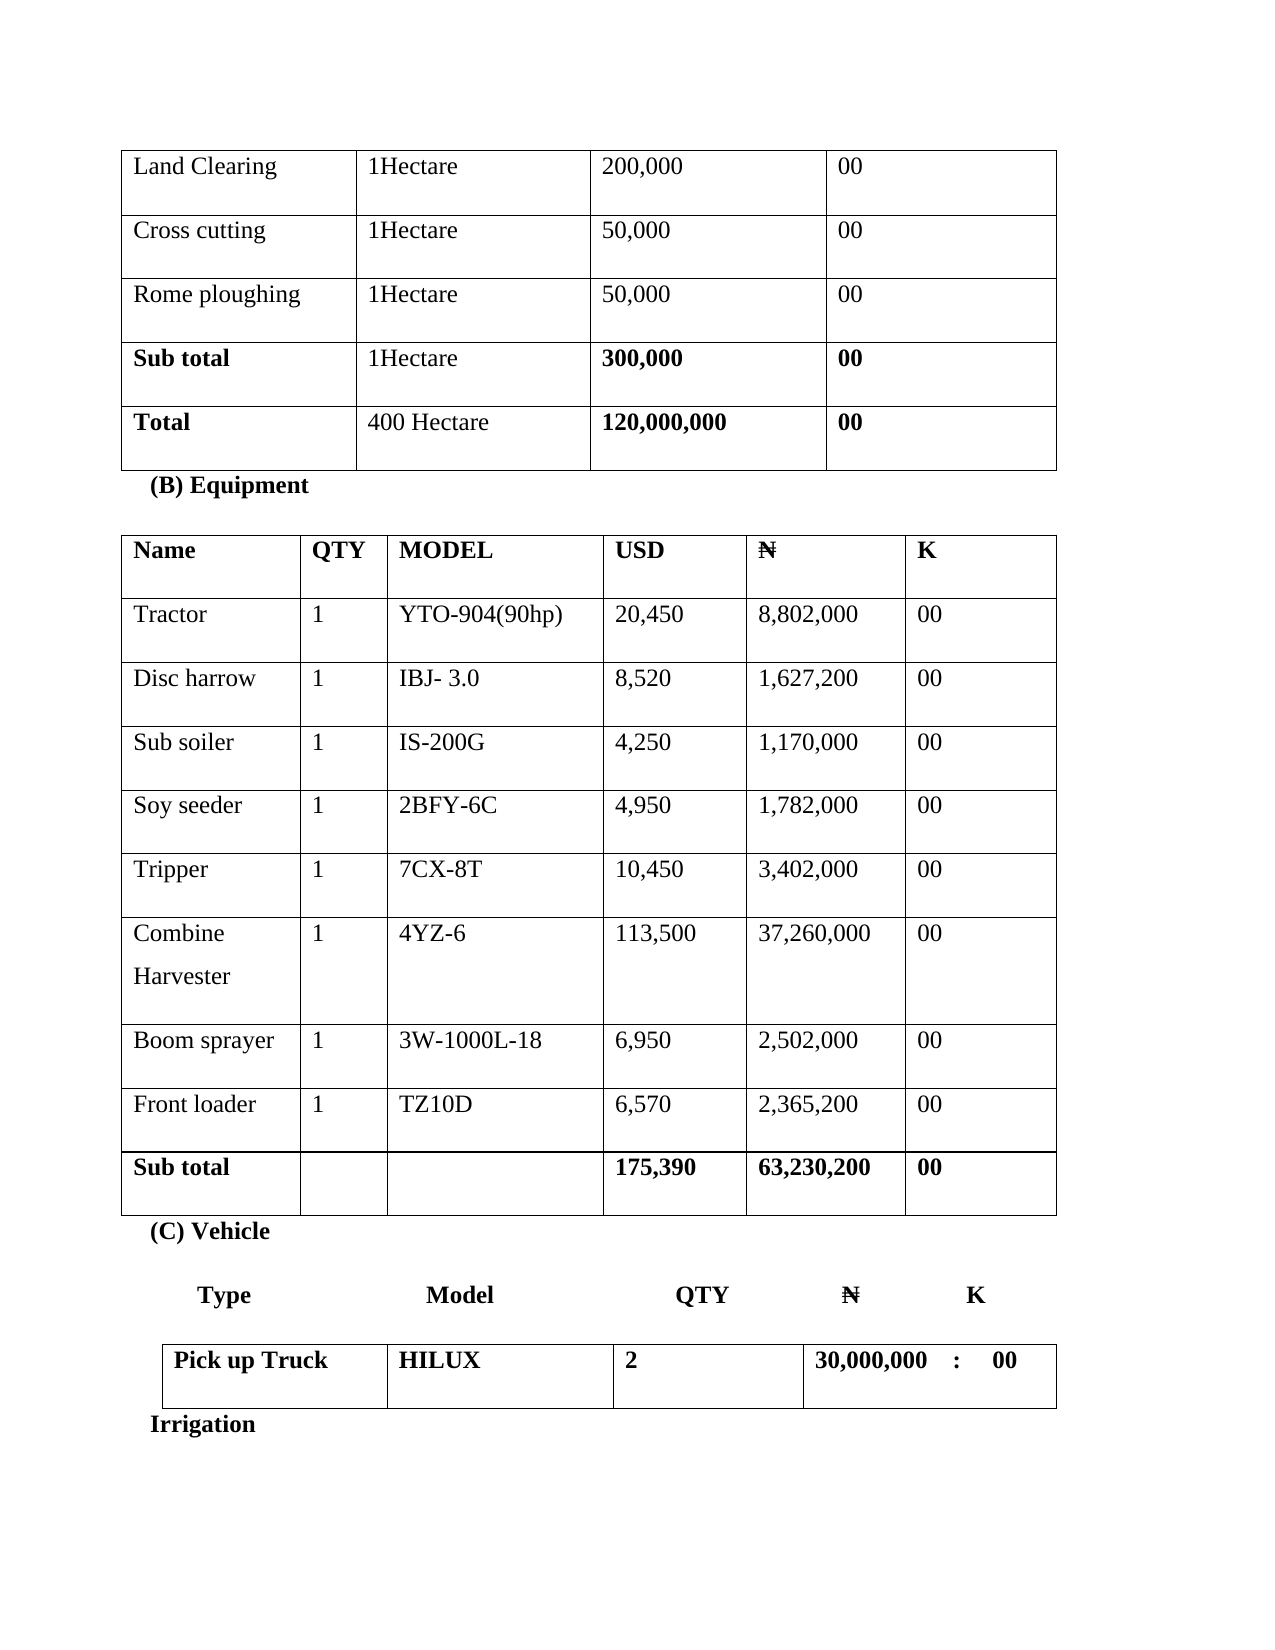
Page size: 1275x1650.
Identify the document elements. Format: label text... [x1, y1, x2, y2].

table_header HILUX [388, 1345, 613, 1408]
table_header USD [604, 536, 746, 598]
table_cell 2BFY-6C [388, 791, 603, 853]
table_cell 6,570 [604, 1089, 746, 1151]
table_cell 200,000 [591, 151, 826, 214]
table_cell 1 [301, 663, 387, 726]
table_cell 2,365,200 [747, 1089, 905, 1151]
table_cell 8,802,000 [747, 599, 905, 662]
table_cell 00 [906, 599, 1056, 662]
table_cell 00 [906, 854, 1056, 917]
table_cell 00 [827, 407, 1056, 469]
table_cell Combine Harvester [122, 918, 300, 1024]
table_cell 4,950 [604, 791, 746, 853]
table_cell 1 [301, 599, 387, 662]
table_header MODEL [388, 536, 603, 598]
table_cell Disc harrow [122, 663, 300, 726]
table_cell 00 [906, 1089, 1056, 1151]
text Irrigation [150, 1409, 1125, 1438]
text Type Model QTY ₦ K [197, 1280, 1125, 1309]
table_cell Sub total [122, 343, 356, 406]
table_cell 1,782,000 [747, 791, 905, 853]
table_cell 00 [906, 727, 1056, 789]
table_cell Tripper [122, 854, 300, 917]
table_cell IBJ- 3.0 [388, 663, 603, 726]
table_cell 120,000,000 [591, 407, 826, 469]
table_cell 1 [301, 1025, 387, 1088]
table_cell 7CX-8T [388, 854, 603, 917]
table_cell 300,000 [591, 343, 826, 406]
table_cell 1,170,000 [747, 727, 905, 789]
table_cell 400 Hectare [357, 407, 590, 469]
table_cell 00 [827, 279, 1056, 342]
table_cell 63,230,200 [747, 1153, 905, 1215]
table_cell 4YZ-6 [388, 918, 603, 1024]
table_cell Land Clearing [122, 151, 356, 214]
table_cell 00 [827, 216, 1056, 278]
table_cell 00 [827, 151, 1056, 214]
table_cell Soy seeder [122, 791, 300, 853]
table_cell Boom sprayer [122, 1025, 300, 1088]
table_cell Tractor [122, 599, 300, 662]
table_cell 00 [906, 663, 1056, 726]
table_cell 1 [301, 918, 387, 1024]
table_cell YTO-904(90hp) [388, 599, 603, 662]
table_cell 00 [906, 918, 1056, 1024]
table_cell 1Hectare [357, 151, 590, 214]
table_cell 00 [906, 1025, 1056, 1088]
table_cell 1Hectare [357, 279, 590, 342]
table_cell 50,000 [591, 216, 826, 278]
table_cell 1,627,200 [747, 663, 905, 726]
table_cell 3W-1000L-18 [388, 1025, 603, 1088]
table_cell Cross cutting [122, 216, 356, 278]
table_cell 1Hectare [357, 343, 590, 406]
table_cell 3,402,000 [747, 854, 905, 917]
table_cell 4,250 [604, 727, 746, 789]
table_header Name [122, 536, 300, 598]
table_cell Total [122, 407, 356, 469]
table_cell 37,260,000 [747, 918, 905, 1024]
table_cell 00 [827, 343, 1056, 406]
table_header ₦ [747, 536, 905, 598]
table_cell 6,950 [604, 1025, 746, 1088]
table_cell Rome ploughing [122, 279, 356, 342]
table_header QTY [301, 536, 387, 598]
table_cell Sub soiler [122, 727, 300, 789]
text (C) Vehicle [150, 1216, 1125, 1245]
table_cell 20,450 [604, 599, 746, 662]
table_cell Front loader [122, 1089, 300, 1151]
table_header 30,000,000 : 00 [804, 1345, 1056, 1408]
table_cell 8,520 [604, 663, 746, 726]
text (B) Equipment [150, 471, 1125, 499]
table_cell 2,502,000 [747, 1025, 905, 1088]
table_header K [906, 536, 1056, 598]
table_cell [301, 1153, 387, 1215]
table_cell IS-200G [388, 727, 603, 789]
table_cell 1 [301, 854, 387, 917]
table_cell 10,450 [604, 854, 746, 917]
table_cell 1Hectare [357, 216, 590, 278]
table_cell 50,000 [591, 279, 826, 342]
table_cell Sub total [122, 1153, 300, 1215]
table_cell 175,390 [604, 1153, 746, 1215]
table_cell 113,500 [604, 918, 746, 1024]
table_header Pick up Truck [163, 1345, 387, 1408]
table_cell 1 [301, 727, 387, 789]
table_cell 00 [906, 791, 1056, 853]
table_cell 1 [301, 791, 387, 853]
table_cell 1 [301, 1089, 387, 1151]
table_cell TZ10D [388, 1089, 603, 1151]
table_cell [388, 1153, 603, 1215]
table_header 2 [614, 1345, 803, 1408]
table_cell 00 [906, 1153, 1056, 1215]
